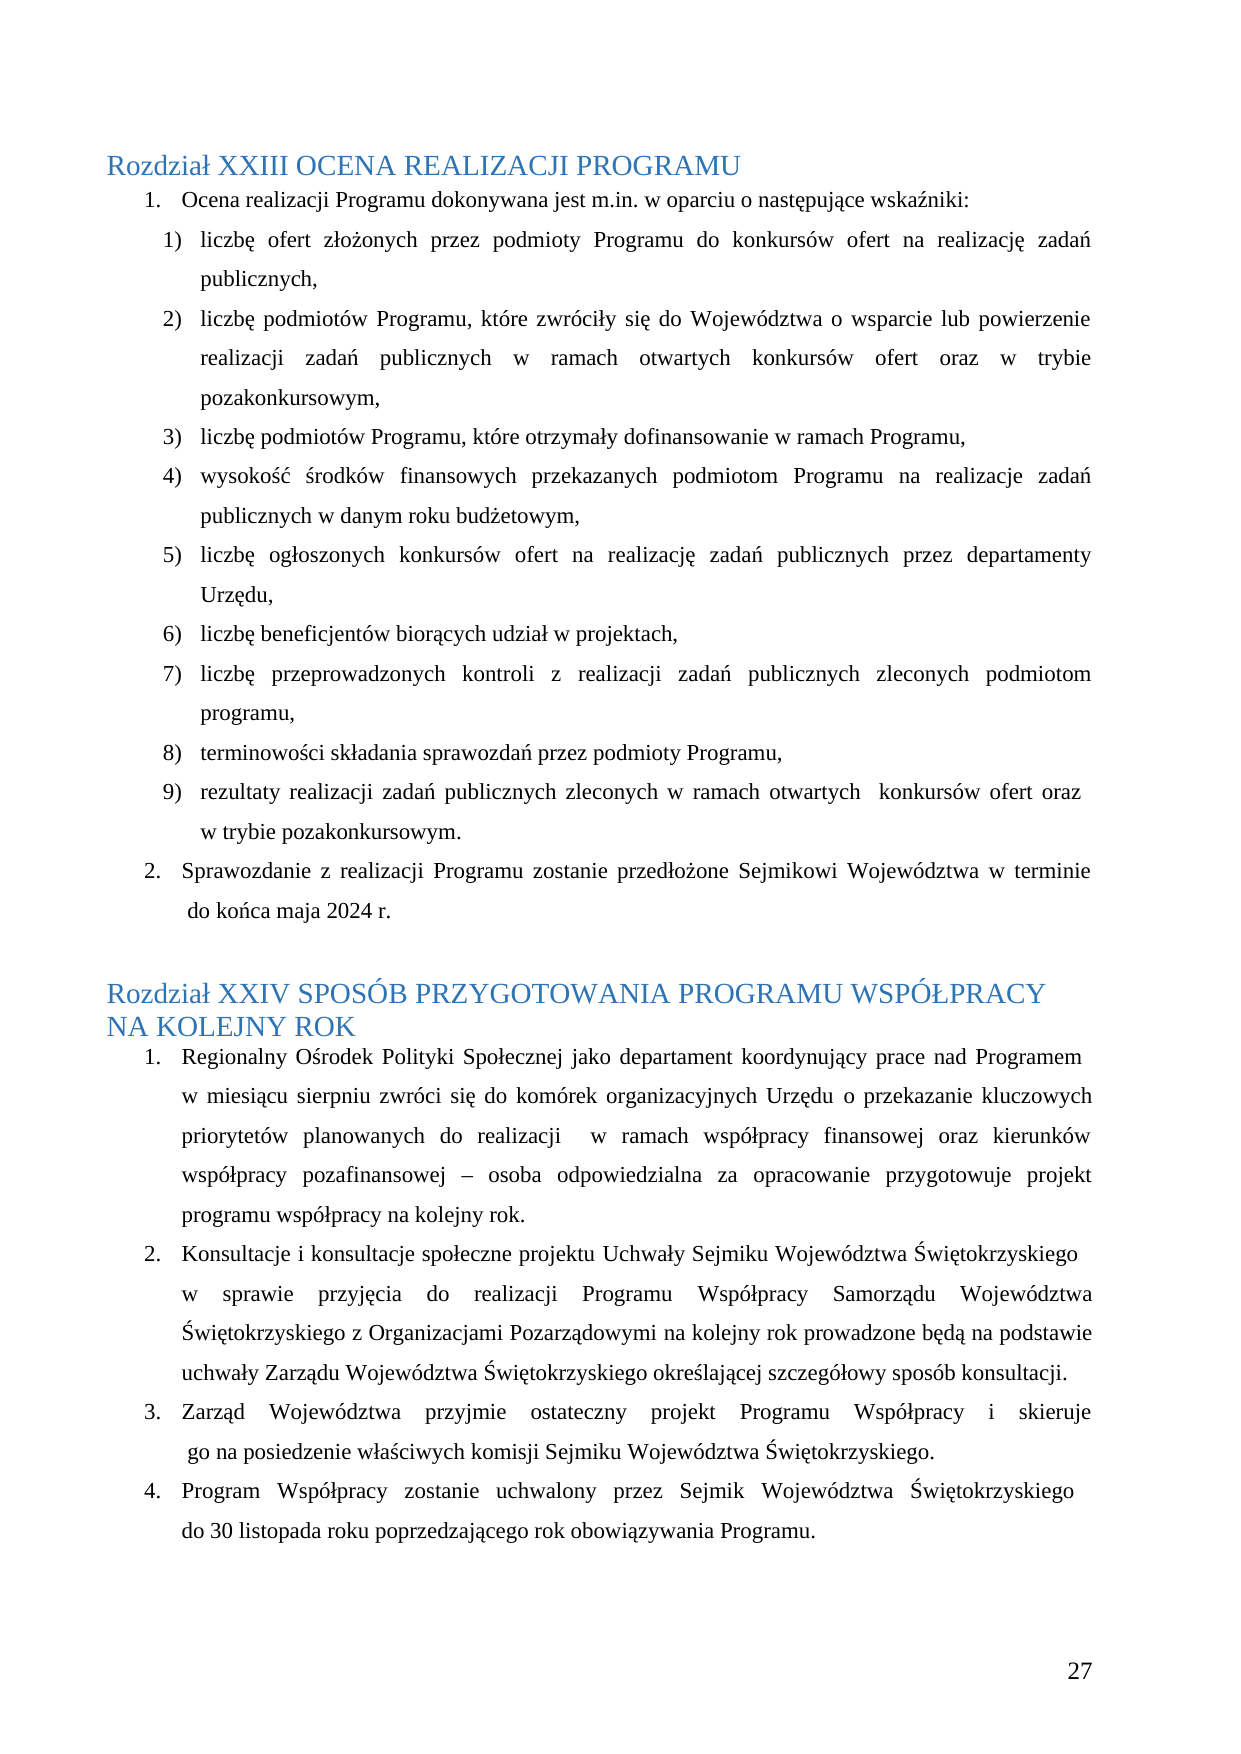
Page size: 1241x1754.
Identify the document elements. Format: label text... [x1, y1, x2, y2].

list rezultaty realizacji zadań publicznych zleconych w ramach otwartych konkursów ofert oraz w trybie pozakonkursowym. [163, 778, 1092, 844]
list liczbę przeprowadzonych kontroli z realizacji zadań publicznych zleconych podmiotom programu, [163, 660, 1092, 726]
list terminowości składania sprawozdań przez podmioty Programu, [163, 739, 1092, 765]
list Konsultacje i konsultacje społeczne projektu Uchwały Sejmiku Województwa Świętokrzyskiego w sprawie przyjęcia do realizacji Programu Współpracy Samorządu Województwa Świętokrzyskiego z Organizacjami Pozarządowymi na kolejny rok prowadzone będą na podstawie uchwały Zarządu Województwa Świętokrzyskiego określającej szczegółowy sposób konsultacji. [144, 1240, 1092, 1385]
list liczbę podmiotów Programu, które otrzymały dofinansowanie w ramach Programu, [163, 423, 1092, 449]
list Ocena realizacji Programu dokonywana jest m.in. w oparciu o następujące wskaźniki: [144, 186, 1092, 213]
list Regionalny Ośrodek Polityki Społecznej jako departament koordynujący prace nad Programem w miesiącu sierpniu zwróci się do komórek organizacyjnych Urzędu o przekazanie kluczowych priorytetów planowanych do realizacji w ramach współpracy finansowej oraz kierunków współpracy pozafinansowej – osoba odpowiedzialna za opracowanie przygotowuje projekt programu współpracy na kolejny rok. [144, 1043, 1092, 1227]
list liczbę ofert złożonych przez podmioty Programu do konkursów ofert na realizację zadań publicznych, [163, 226, 1092, 292]
list liczbę beneficjentów biorących udział w projektach, [163, 621, 1092, 647]
subtitle Rozdział XXIV SPOSÓB PRZYGOTOWANIA PROGRAMU WSPÓŁPRACY NA KOLEJNY ROK [106, 976, 1092, 1043]
list Zarząd Województwa przyjmie ostateczny projekt Programu Współpracy i skieruje go na posiedzenie właściwych komisji Sejmiku Województwa Świętokrzyskiego. [144, 1398, 1092, 1464]
list wysokość środków finansowych przekazanych podmiotom Programu na realizacje zadań publicznych w danym roku budżetowym, [163, 463, 1092, 528]
list Sprawozdanie z realizacji Programu zostanie przedłożone Sejmikowi Województwa w terminie do końca maja 2024 r. [144, 857, 1092, 923]
subtitle Rozdział XXIII OCENA REALIZACJI PROGRAMU [106, 148, 1092, 181]
list liczbę ogłoszonych konkursów ofert na realizację zadań publicznych przez departamenty Urzędu, [163, 542, 1092, 607]
list Program Współpracy zostanie uchwalony przez Sejmik Województwa Świętokrzyskiego do 30 listopada roku poprzedzającego rok obowiązywania Programu. [144, 1477, 1092, 1543]
list liczbę podmiotów Programu, które zwróciły się do Województwa o wsparcie lub powierzenie realizacji zadań publicznych w ramach otwartych konkursów ofert oraz w trybie pozakonkursowym, [163, 305, 1092, 410]
